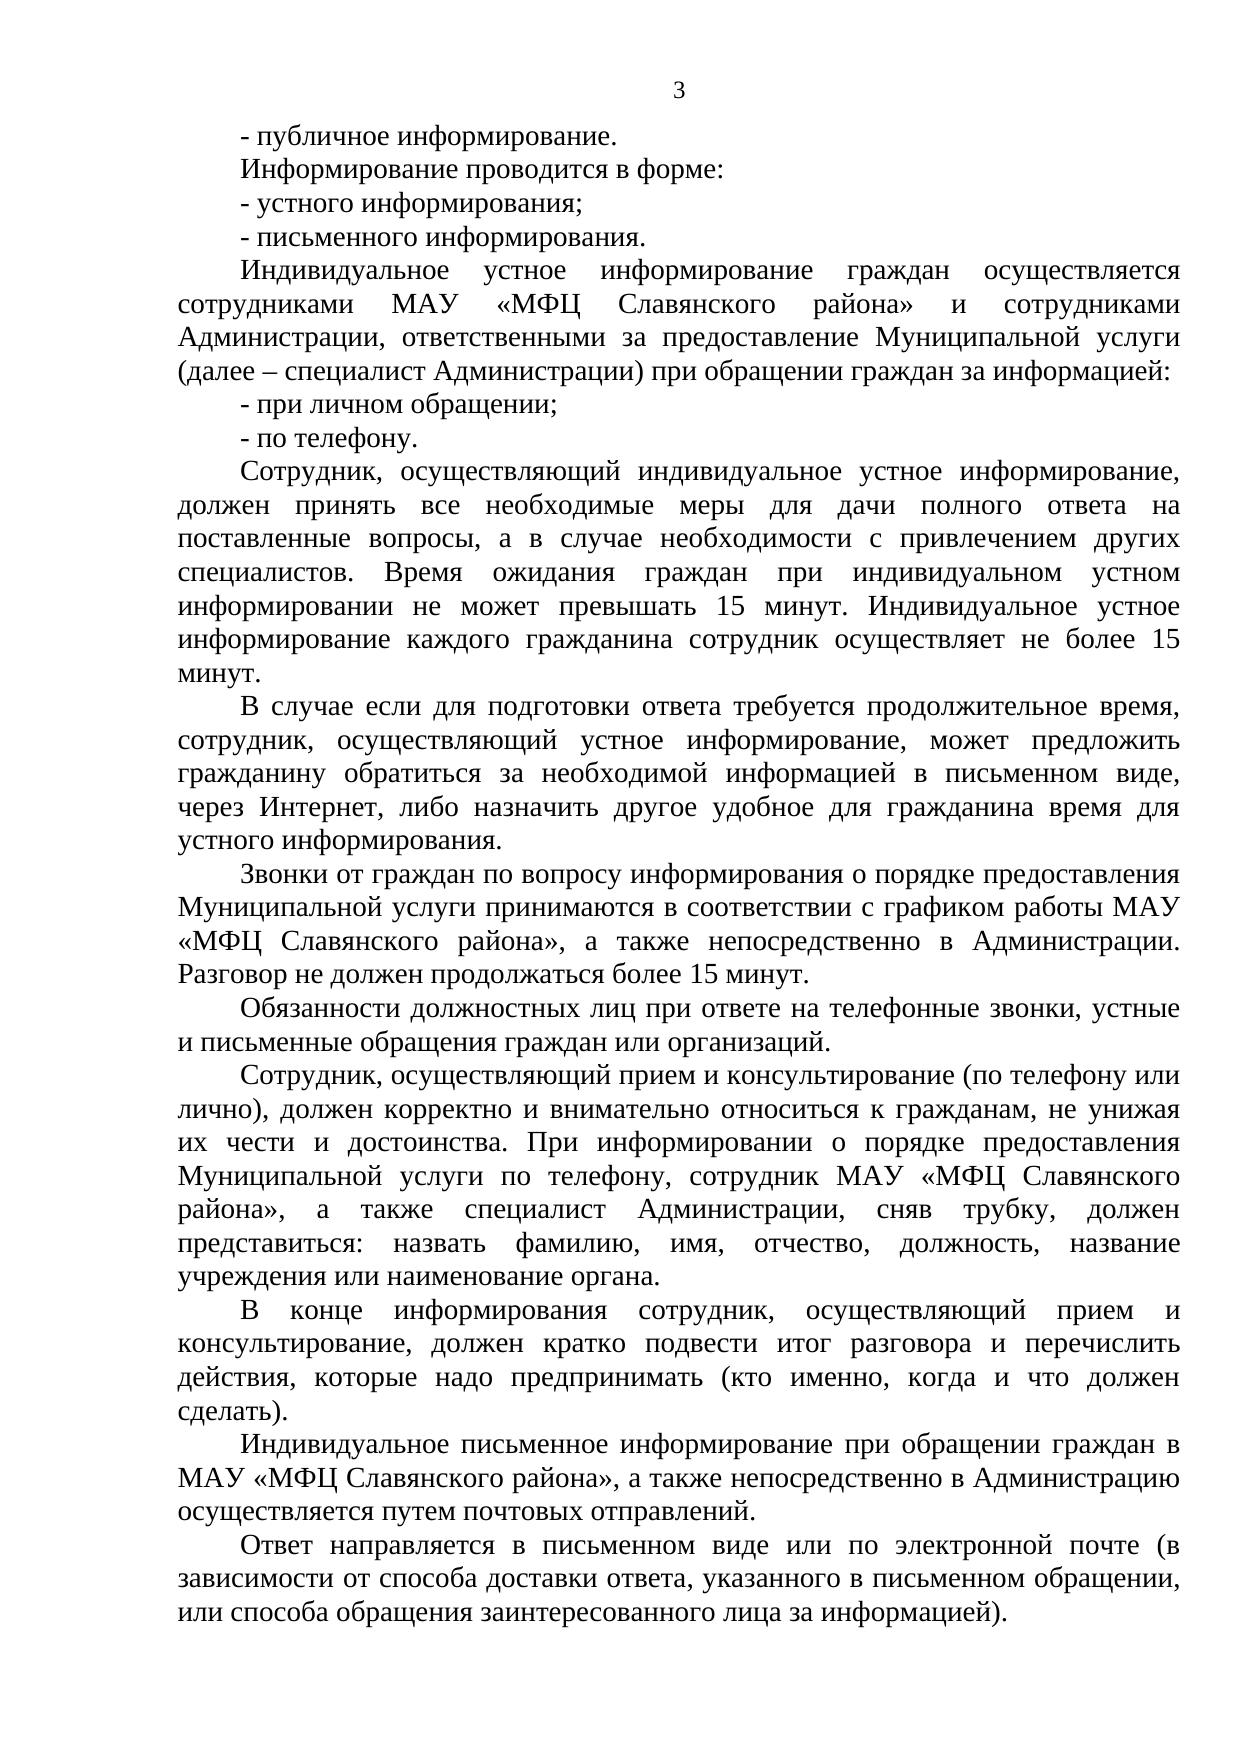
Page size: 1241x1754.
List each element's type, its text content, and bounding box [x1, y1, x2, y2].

text - публичное информирование. [177, 118, 1181, 152]
text Индивидуальное письменное информирование при обращении граждан в МАУ «МФЦ Славянского района», а также непосредственно в Администрацию осуществляется путем почтовых отправлений. [177, 1426, 1181, 1527]
text Сотрудник, осуществляющий индивидуальное устное информирование, должен принять все необходимые меры для дачи полного ответа на поставленные вопросы, а в случае необходимости с привлечением других специалистов. Время ожидания граждан при индивидуальном устном информировании не может превышать 15 минут. Индивидуальное устное информирование каждого гражданина сотрудник осуществляет не более 15 минут. [177, 453, 1181, 688]
text Ответ направляется в письменном виде или по электронной почте (в зависимости от способа доставки ответа, указанного в письменном обращении, или способа обращения заинтересованного лица за информацией). [177, 1527, 1181, 1627]
text В конце информирования сотрудник, осуществляющий прием и консультирование, должен кратко подвести итог разговора и перечислить действия, которые надо предпринимать (кто именно, когда и что должен сделать). [177, 1292, 1181, 1426]
text - при личном обращении; [177, 386, 1181, 420]
text Индивидуальное устное информирование граждан осуществляется сотрудниками МАУ «МФЦ Славянского района» и сотрудниками Администрации, ответственными за предоставление Муниципальной услуги (далее – специалист Администрации) при обращении граждан за информацией: [177, 252, 1181, 386]
text - письменного информирования. [177, 219, 1181, 252]
text В случае если для подготовки ответа требуется продолжительное время, сотрудник, осуществляющий устное информирование, может предложить гражданину обратиться за необходимой информацией в письменном виде, через Интернет, либо назначить другое удобное для гражданина время для устного информирования. [177, 688, 1181, 856]
text - устного информирования; [177, 185, 1181, 219]
text Сотрудник, осуществляющий прием и консультирование (по телефону или лично), должен корректно и внимательно относиться к гражданам, не унижая их чести и достоинства. При информировании о порядке предоставления Муниципальной услуги по телефону, сотрудник МАУ «МФЦ Славянского района», а также специалист Администрации, сняв трубку, должен представиться: назвать фамилию, имя, отчество, должность, название учреждения или наименование органа. [177, 1057, 1181, 1292]
text Обязанности должностных лиц при ответе на телефонные звонки, устные и письменные обращения граждан или организаций. [177, 990, 1181, 1057]
text Звонки от граждан по вопросу информирования о порядке предоставления Муниципальной услуги принимаются в соответствии с графиком работы МАУ «МФЦ Славянского района», а также непосредственно в Администрации. Разговор не должен продолжаться более 15 минут. [177, 856, 1181, 990]
text - по телефону. [177, 420, 1181, 453]
text Информирование проводится в форме: [177, 152, 1181, 185]
